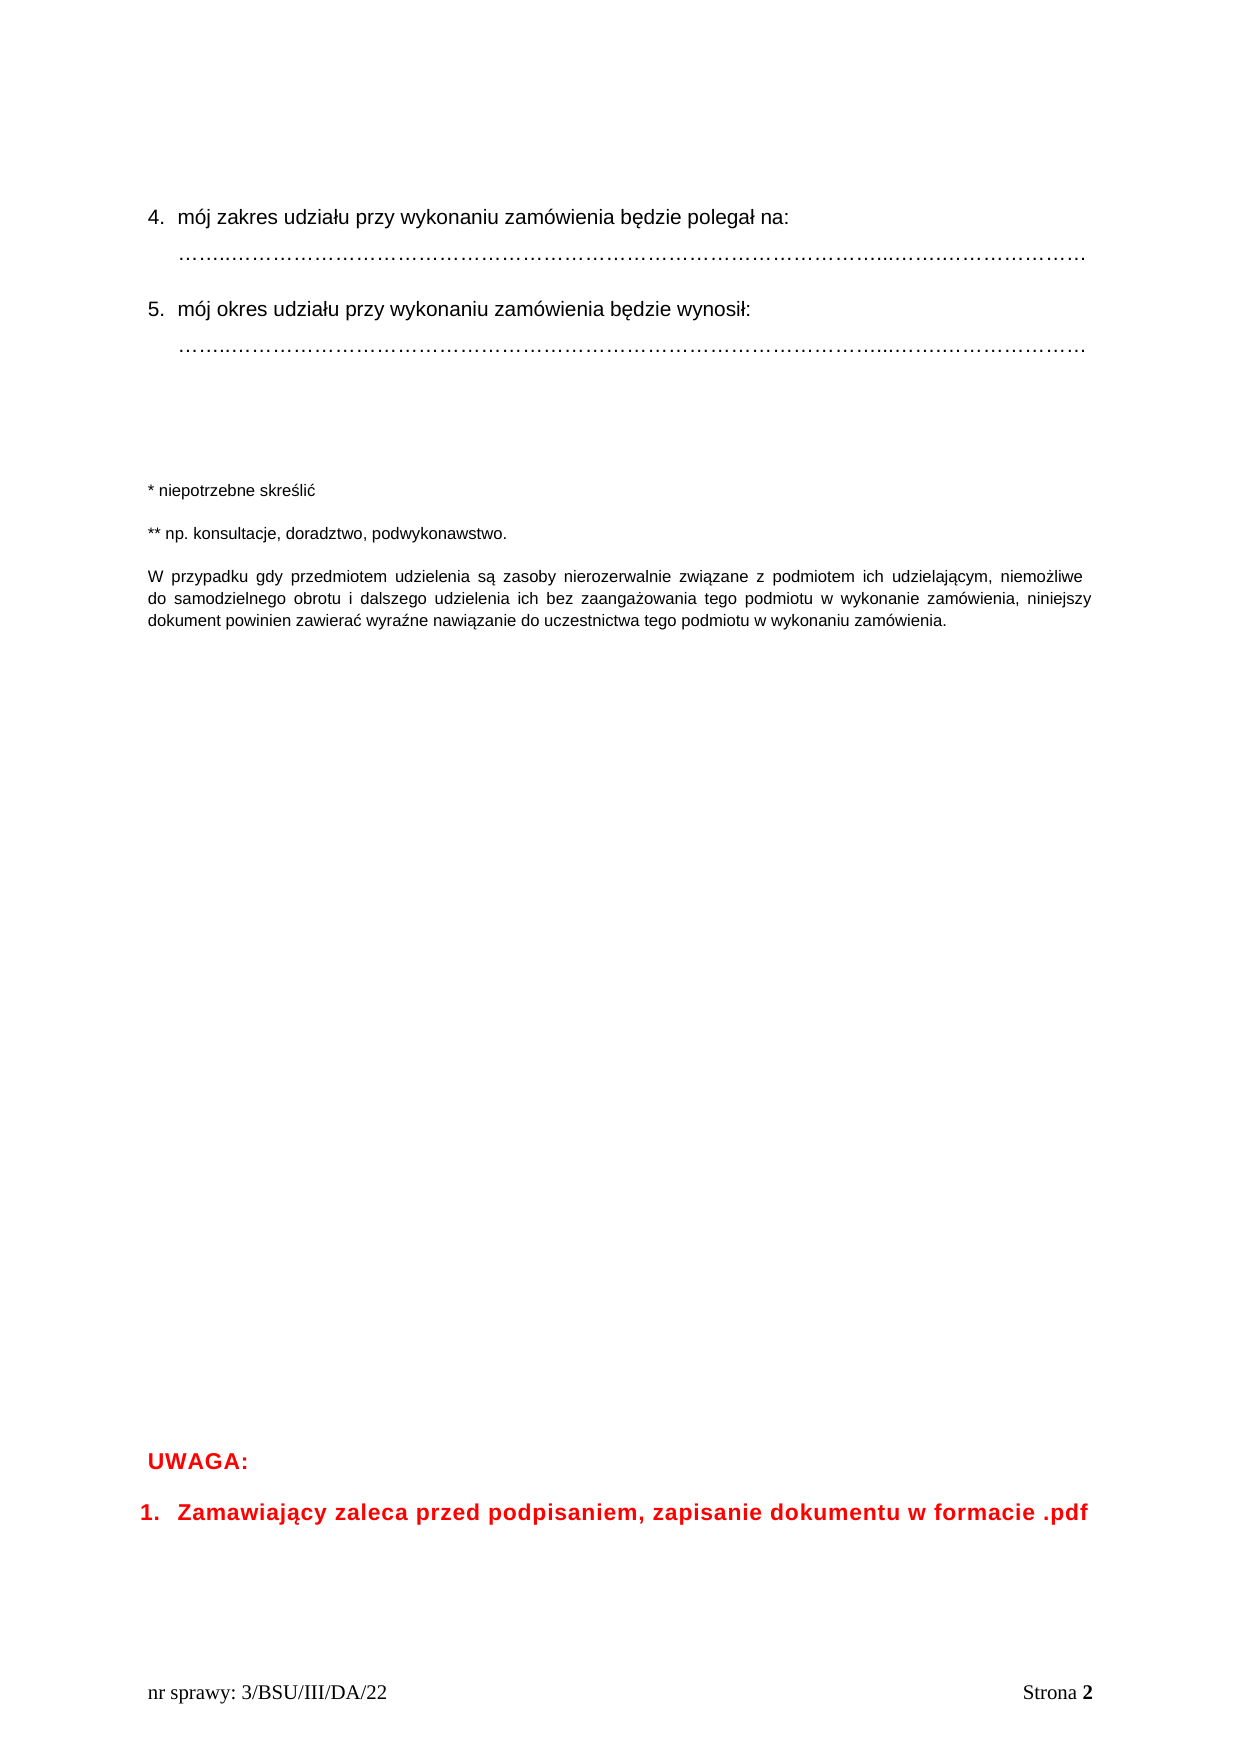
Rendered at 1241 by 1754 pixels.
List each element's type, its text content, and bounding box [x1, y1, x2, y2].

text * niepotrzebne skreślić [148, 481, 1092, 500]
list mój zakres udziału przy wykonaniu zamówienia będzie polegał na: [148, 204, 1092, 228]
text UWAGA: [148, 1448, 1092, 1474]
text ……..…………………………………………………………………………………...…….………………… [148, 333, 1092, 357]
list Zamawiający zaleca przed podpisaniem, zapisanie dokumentu w formacie .pdf [140, 1499, 1092, 1525]
list mój okres udziału przy wykonaniu zamówienia będzie wynosił: [148, 297, 1092, 321]
text W przypadku gdy przedmiotem udzielenia są zasoby nierozerwalnie związane z podmiotem ich udzielającym, niemożliwe do samodzielnego obrotu i dalszego udzielenia ich bez zaangażowania tego podmiotu w wykonanie zamówienia, niniejszy dokument powinien zawierać wyraźne nawiązanie do uczestnictwa tego podmiotu w wykonaniu zamówienia. [148, 567, 1092, 630]
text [177, 240, 1092, 264]
text ** np. konsultacje, doradztwo, podwykonawstwo. [148, 524, 1092, 543]
